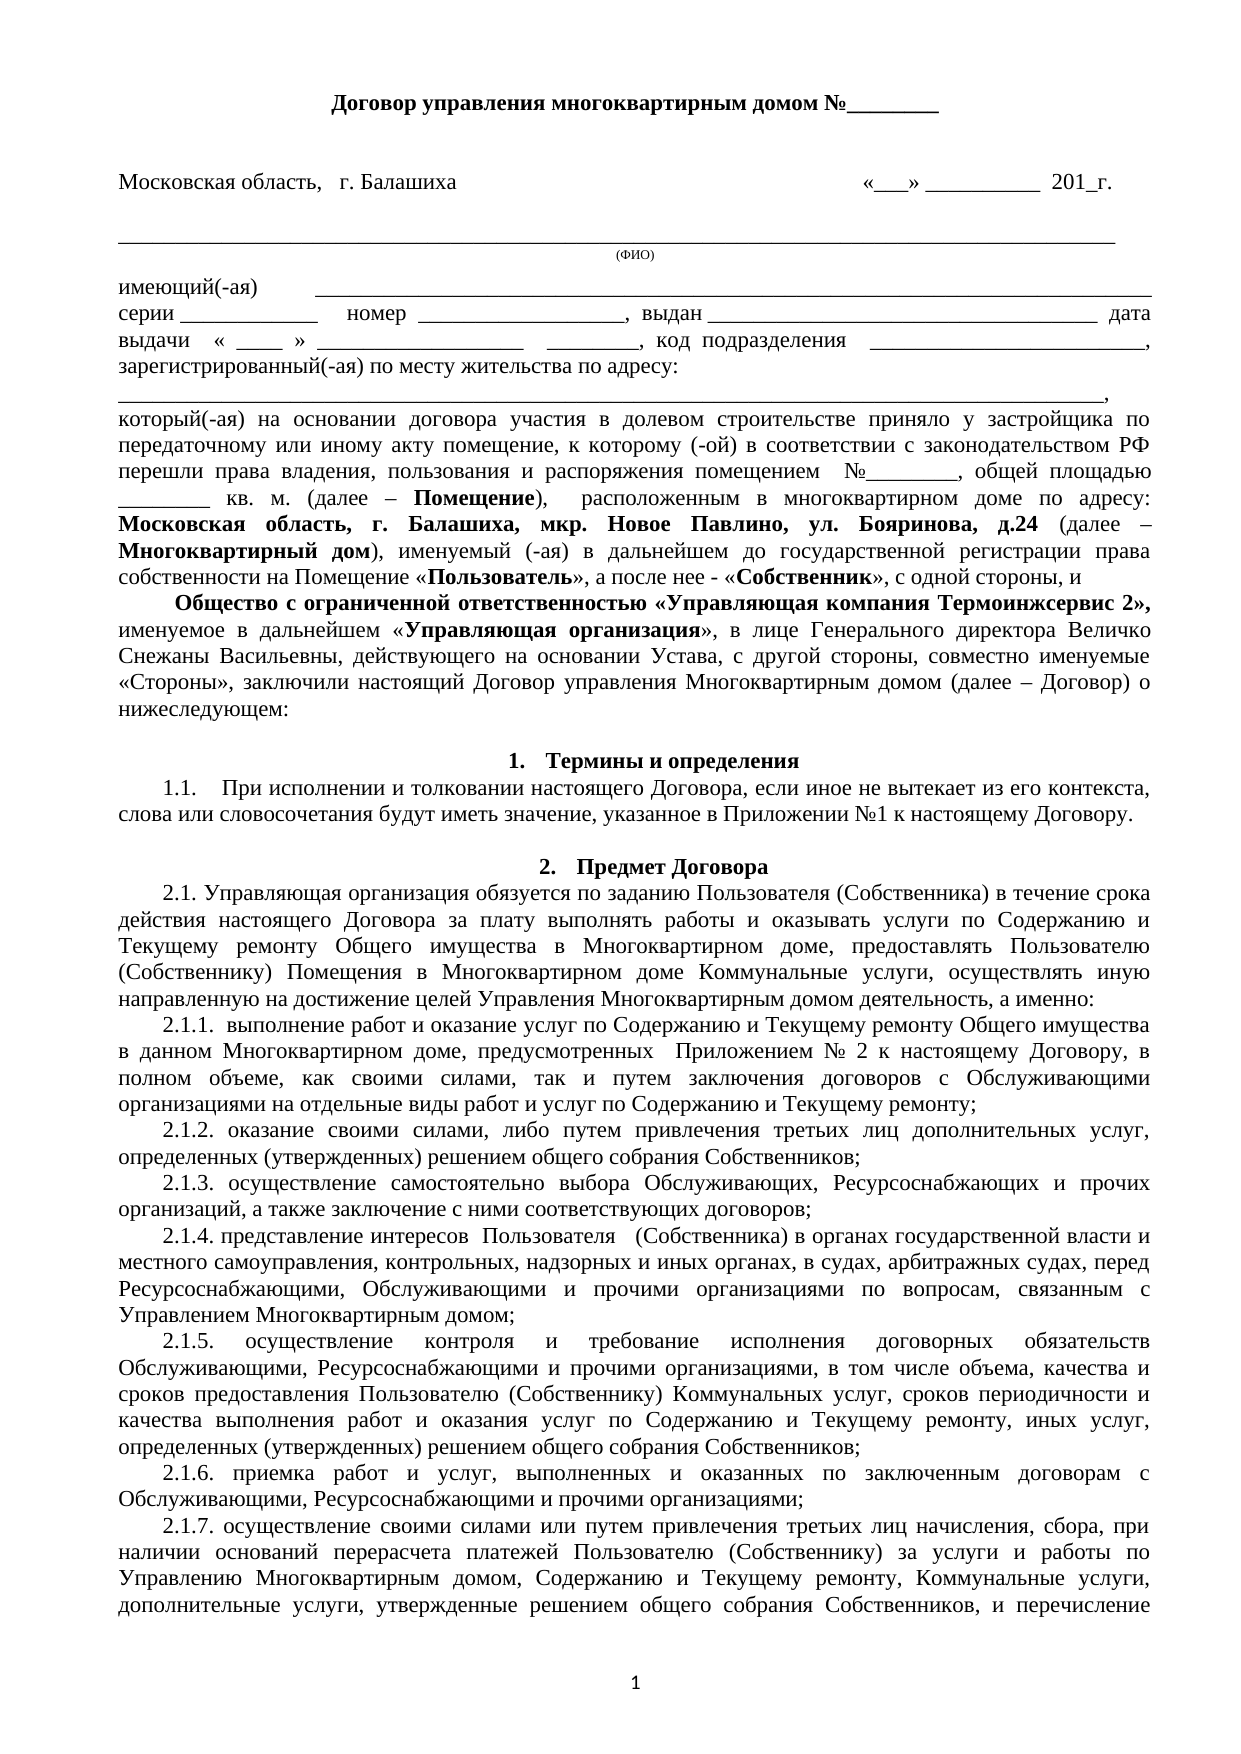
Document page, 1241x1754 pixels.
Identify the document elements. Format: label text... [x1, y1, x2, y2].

text _______________________________________________________________________________________ [118, 220, 1152, 247]
text имеющий(-ая) _________________________________________________________________________ серии ____________ номер __________________, выдан __________________________________ дата выдачи « ____ » __________________ ________, код подразделения ________________________, зарегистрированный(-ая) по месту жительства по адресу: [118, 273, 1152, 378]
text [118, 1512, 1152, 1617]
list Предмет Договора [156, 853, 1152, 879]
text ______________________________________________________________________________________, [118, 378, 1152, 405]
text 2.1.1. выполнение работ и оказание услуг по Содержанию и Текущему ремонту Общего имущества в данном Многоквартирном доме, предусмотренных Приложением № 2 к настоящему Договору, в полном объеме, как своими силами, так и путем заключения договоров с Обслуживающими организациями на отдельные виды работ и услуг по Содержанию и Текущему ремонту; [118, 1011, 1152, 1116]
list При исполнении и толковании настоящего Договора, если иное не вытекает из его контекста, слова или словосочетания будут иметь значение, указанное в Приложении №1 к настоящему Договору. [118, 774, 1152, 827]
text Договор управления многоквартирным домом №________ [118, 89, 1152, 115]
text 2.1.6. приемка работ и услуг, выполненных и оказанных по заключенным договорам с Обслуживающими, Ресурсоснабжающими и прочими организациями; [118, 1459, 1152, 1512]
text 2.1.4. представление интересов Пользователя (Собственника) в органах государственной власти и местного самоуправления, контрольных, надзорных и иных органах, в судах, арбитражных судах, перед Ресурсоснабжающими, Обслуживающими и прочими организациями по вопросам, связанным с Управлением Многоквартирным домом; [118, 1222, 1152, 1327]
text (ФИО) [118, 247, 1152, 273]
list Термины и определения [156, 747, 1152, 774]
text 2.1.2. оказание своими силами, либо путем привлечения третьих лиц дополнительных услуг, определенных (утвержденных) решением общего собрания Собственников; [118, 1116, 1152, 1169]
text 2.1.3. осуществление самостоятельно выбора Обслуживающих, Ресурсоснабжающих и прочих организаций, а также заключение с ними соответствующих договоров; [118, 1169, 1152, 1222]
text 2.1. Управляющая организация обязуется по заданию Пользователя (Собственника) в течение срока действия настоящего Договора за плату выполнять работы и оказывать услуги по Содержанию и Текущему ремонту Общего имущества в Многоквартирном доме, предоставлять Пользователю (Собственнику) Помещения в Многоквартирном доме Коммунальные услуги, осуществлять иную направленную на достижение целей Управления Многоквартирным домом деятельность, а именно: [118, 879, 1152, 1011]
text Московская область, г. Балашиха «___» __________ 201_г. [118, 168, 1152, 194]
text который(-ая) на основании договора участия в долевом строительстве приняло у застройщика по передаточному или иному акту помещение, к которому (-ой) в соответствии с законодательством РФ перешли права владения, пользования и распоряжения помещением №________, общей площадью ________ кв. м. (далее – Помещение), расположенным в многоквартирном доме по адресу: Московская область, г. Балашиха, мкр. Новое Павлино, ул. Бояринова, д.24 (далее – Многоквартирный дом), именуемый (-ая) в дальнейшем до государственной регистрации права собственности на Помещение «Пользователь», а после нее - «Собственник», с одной стороны, и [118, 405, 1152, 589]
text 2.1.5. осуществление контроля и требование исполнения договорных обязательств Обслуживающими, Ресурсоснабжающими и прочими организациями, в том числе объема, качества и сроков предоставления Пользователю (Собственнику) Коммунальных услуг, сроков периодичности и качества выполнения работ и оказания услуг по Содержанию и Текущему ремонту, иных услуг, определенных (утвержденных) решением общего собрания Собственников; [118, 1327, 1152, 1459]
text Общество с ограниченной ответственностью «Управляющая компания Термоинжсервис 2», именуемое в дальнейшем «Управляющая организация», в лице Генерального директора Величко Снежаны Васильевны, действующего на основании Устава, с другой стороны, совместно именуемые «Стороны», заключили настоящий Договор управления Многоквартирным домом (далее – Договор) о нижеследующем: [118, 589, 1152, 721]
